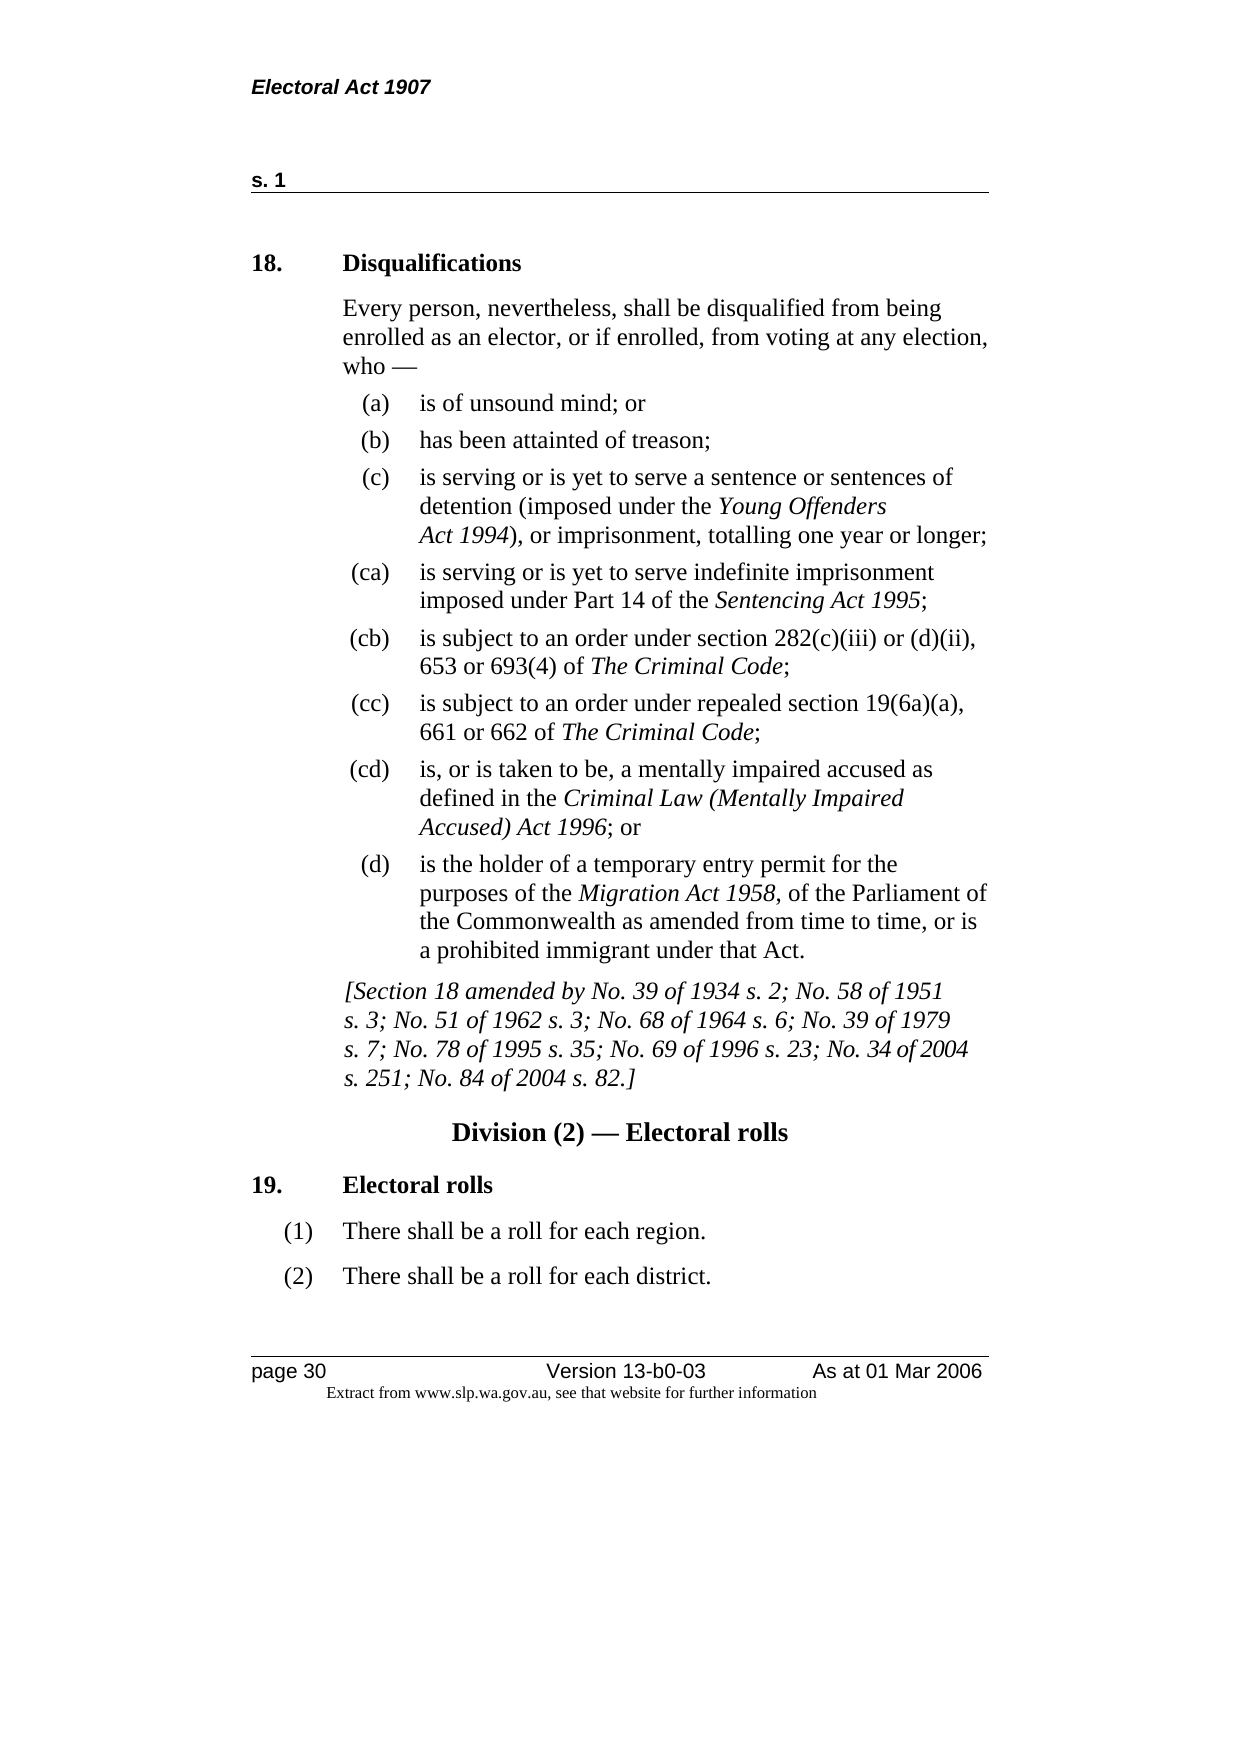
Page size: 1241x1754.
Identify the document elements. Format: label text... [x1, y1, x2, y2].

text Every person, nevertheless, shall be disqualified from being enrolled as an elector, or if enrolled, from voting at any election, who — [251, 293, 989, 380]
text (2) There shall be a roll for each district. [251, 1261, 989, 1290]
text (b) has been attainted of treason; [251, 425, 989, 454]
text (cb) is subject to an order under section 282(c)(iii) or (d)(ii), 653 or 693(4) of The Criminal Code; [251, 623, 989, 680]
text (ca) is serving or is yet to serve indefinite imprisonment imposed under Part 14 of the Sentencing Act 1995; [251, 557, 989, 614]
subtitle Division (2) — Electoral rolls [251, 1116, 989, 1147]
text (1) There shall be a roll for each region. [251, 1216, 989, 1244]
subtitle 19. Electoral rolls [251, 1170, 989, 1199]
text (c) is serving or is yet to serve a sentence or sentences of detention (imposed under the Young Offenders Act 1994), or imprisonment, totalling one year or longer; [251, 462, 989, 548]
text (a) is of unsound mind; or [251, 388, 989, 417]
text (d) is the holder of a temporary entry permit for the purposes of the Migration Act 1958, of the Parliament of the Commonwealth as amended from time to time, or is a prohibited immigrant under that Act. [251, 849, 989, 964]
text [Section 18 amended by No. 39 of 1934 s. 2; No. 58 of 1951 s. 3; No. 51 of 1962 s. 3; No. 68 of 1964 s. 6; No. 39 of 1979 s. 7; No. 78 of 1995 s. 35; No. 69 of 1996 s. 23; No. 34 of 2004 s. 251; No. 84 of 2004 s. 82.] [251, 976, 989, 1091]
subtitle 18. Disqualifications [251, 248, 989, 277]
text (cc) is subject to an order under repealed section 19(6a)(a), 661 or 662 of The Criminal Code; [251, 688, 989, 746]
text (cd) is, or is taken to be, a mentally impaired accused as defined in the Criminal Law (Mentally Impaired Accused) Act 1996; or [251, 754, 989, 841]
